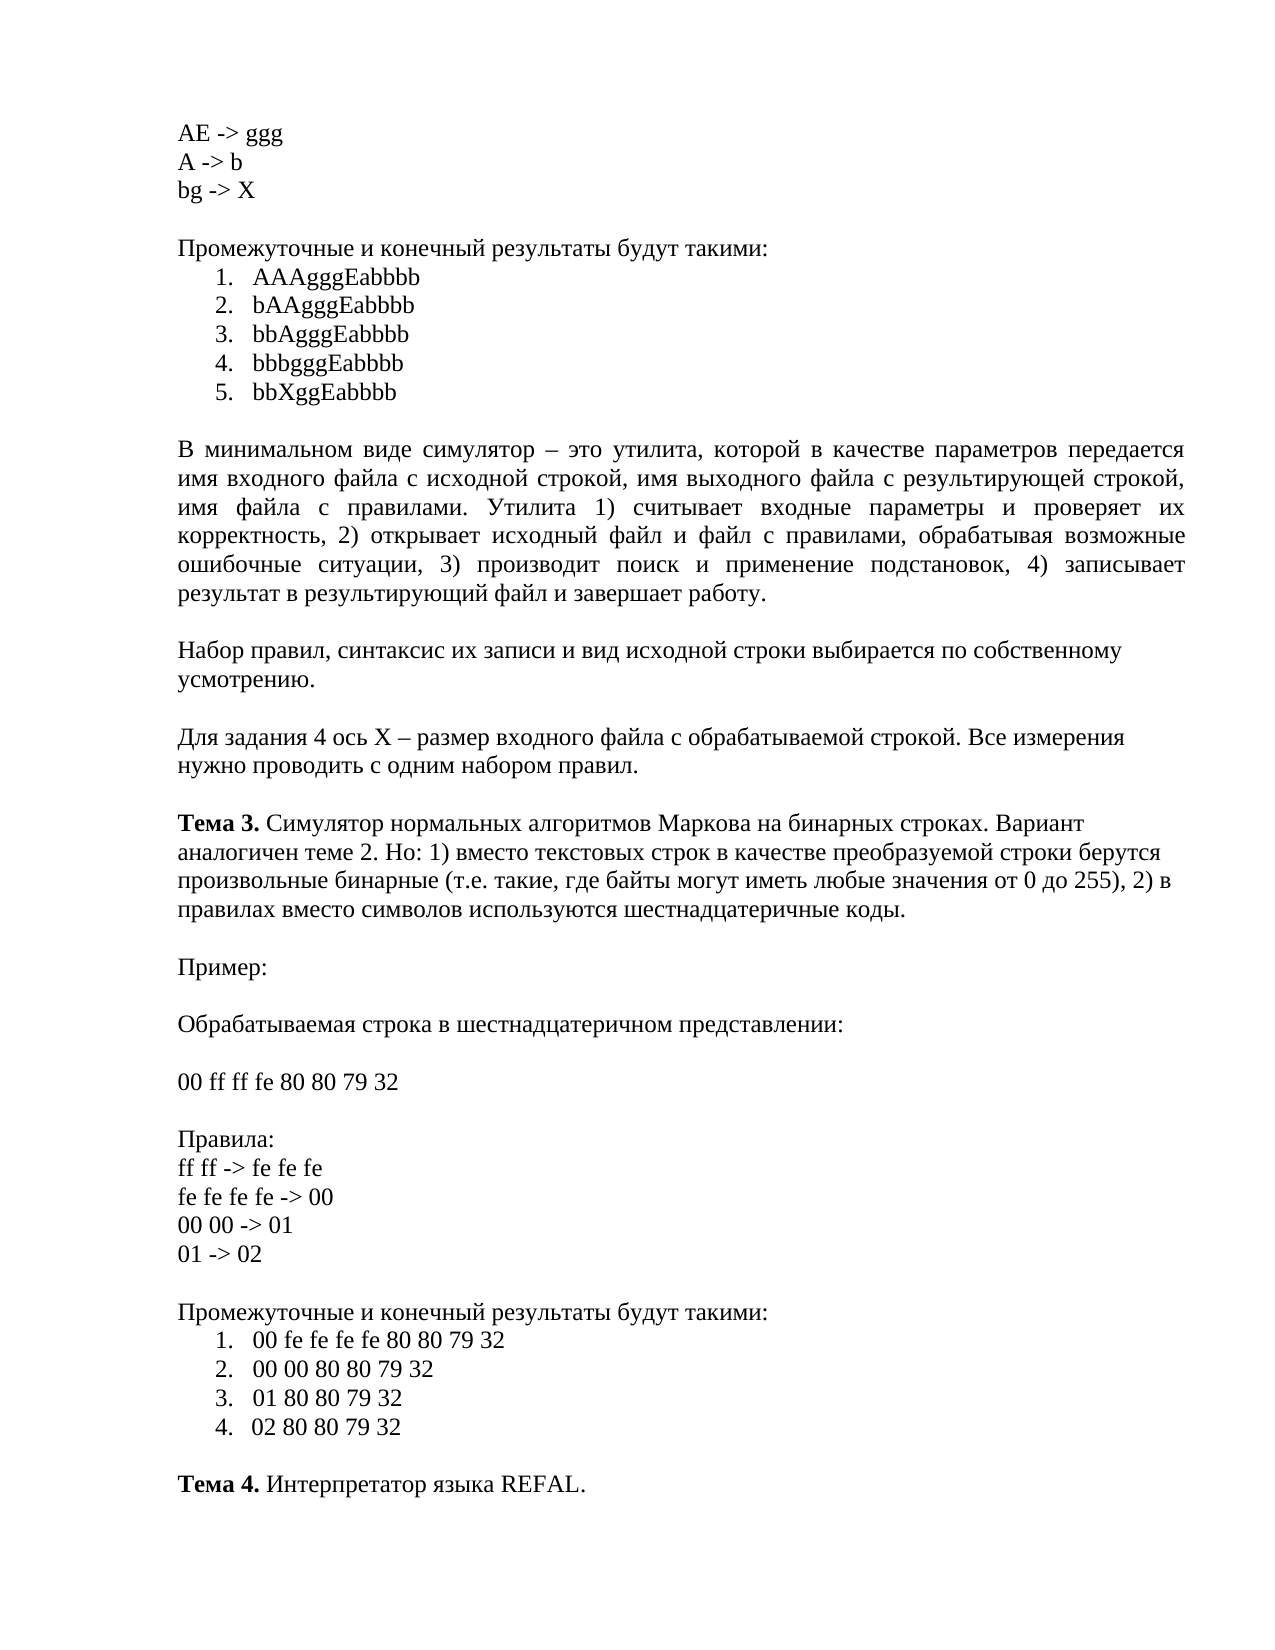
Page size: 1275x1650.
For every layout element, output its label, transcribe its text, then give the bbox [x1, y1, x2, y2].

text 3. 01 80 80 79 32 [215, 1383, 1186, 1412]
text 4. 02 80 80 79 32 [177, 1412, 1186, 1441]
text AE -> ggg [177, 118, 1186, 147]
text A -> b [177, 147, 1186, 176]
text fe fe fe fe -> 00 [177, 1182, 1186, 1211]
text Набор правил, синтаксис их записи и вид исходной строки выбирается по собственному усмотрению. [177, 636, 1186, 693]
text bg -> X [177, 176, 1186, 204]
text В минимальном виде симулятор – это утилита, которой в качестве параметров передается имя входного файла c исходной строкой, имя выходного файла с результирующей строкой, имя файла с правилами. Утилита 1) считывает входные параметры и проверяет их корректность, 2) открывает исходный файл и файл с правилами, обрабатывая возможные ошибочные ситуации, 3) производит поиск и применение подстановок, 4) записывает результат в результирующий файл и завершает работу. [177, 434, 1186, 607]
text Пример: [177, 952, 1186, 981]
text Тема 4. Интерпретатор языка REFAL. [177, 1469, 1186, 1498]
text 00 ff ff fe 80 80 79 32 [177, 1067, 1186, 1096]
text 3. bbAgggEabbbb [215, 319, 1186, 348]
text 2. 00 00 80 80 79 32 [215, 1354, 1186, 1383]
text Промежуточные и конечный результаты будут такими: [177, 233, 1186, 262]
text 01 -> 02 [177, 1239, 1186, 1268]
text 00 00 -> 01 [177, 1211, 1186, 1239]
text 4. bbbgggEabbbb [215, 348, 1186, 377]
text ff ff -> fe fe fe [177, 1153, 1186, 1182]
text Для задания 4 ось X – размер входного файла с обрабатываемой строкой. Все измерения нужно проводить с одним набором правил. [177, 722, 1186, 779]
text Обрабатываемая строка в шестнадцатеричном представлении: [177, 1009, 1186, 1038]
text Промежуточные и конечный результаты будут такими: [177, 1297, 1186, 1326]
text 5. bbXggEabbbb [215, 377, 1186, 406]
text 1. 00 fe fe fe fe 80 80 79 32 [215, 1326, 1186, 1354]
text Тема 3. Симулятор нормальных алгоритмов Маркова на бинарных строках. Вариант аналогичен теме 2. Но: 1) вместо текстовых строк в качестве преобразуемой строки берутся произвольные бинарные (т.е. такие, где байты могут иметь любые значения от 0 до 255), 2) в правилах вместо символов используются шестнадцатеричные коды. [177, 808, 1186, 923]
text 2. bAAgggEabbbb [215, 291, 1186, 319]
text 1. AAAgggEabbbb [215, 262, 1186, 291]
text Правила: [177, 1124, 1186, 1153]
